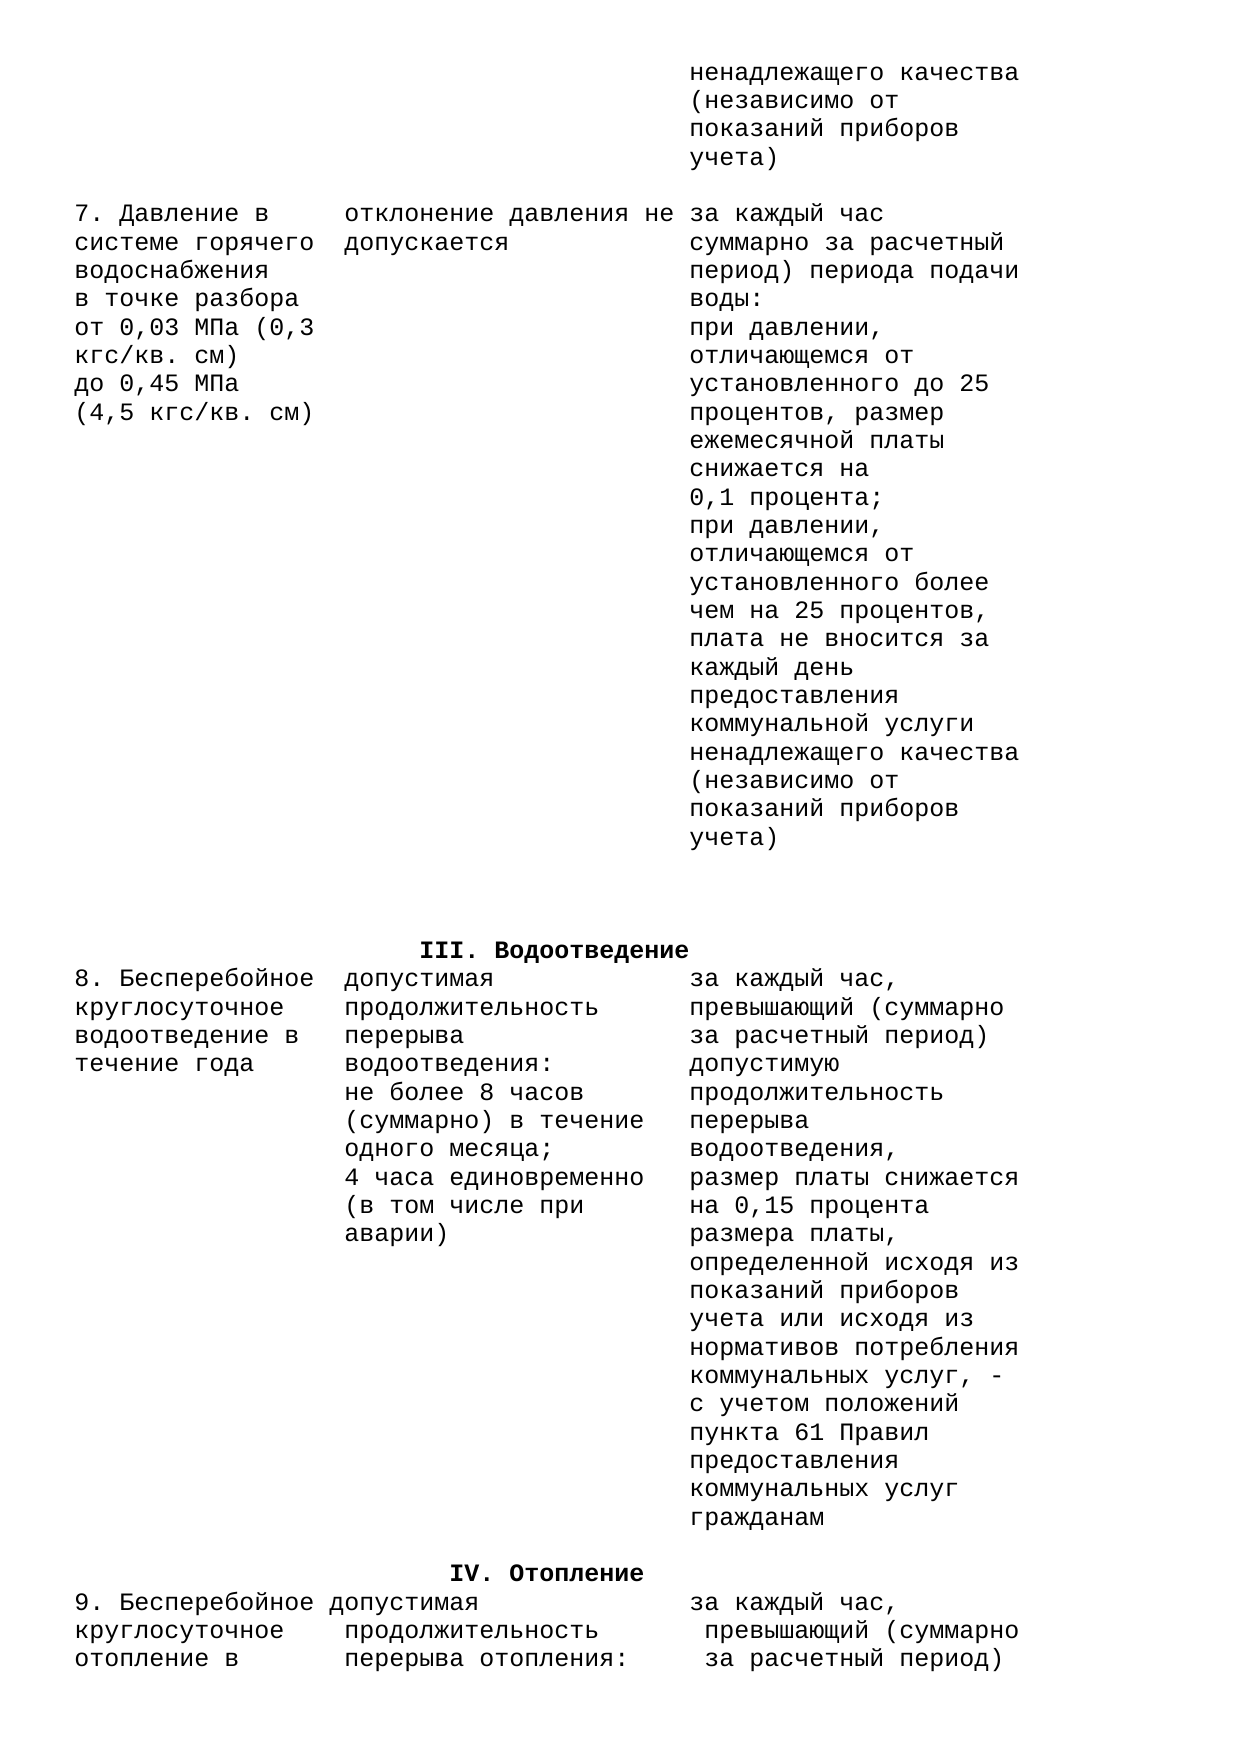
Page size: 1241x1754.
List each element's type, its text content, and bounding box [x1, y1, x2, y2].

text (в том числе при на 0,15 процента [59, 1192, 1181, 1221]
text круглосуточное продолжительность превышающий (суммарно [59, 1617, 1181, 1646]
text ежемесячной платы [59, 427, 1181, 456]
text отличающемся от [59, 541, 1181, 569]
text в точке разбора воды: [59, 286, 1181, 314]
text не более 8 часов продолжительность [59, 1079, 1181, 1107]
text III. Водоотведение [59, 937, 1181, 966]
text одного месяца; водоотведения, [59, 1136, 1181, 1164]
text аварии) размера платы, [59, 1221, 1181, 1249]
text отопление в перерыва отопления: за расчетный период) [59, 1646, 1181, 1674]
text учета или исходя из [59, 1306, 1181, 1334]
text нормативов потребления [59, 1334, 1181, 1362]
text до 0,45 МПа установленного до 25 [59, 371, 1181, 399]
text показаний приборов [59, 116, 1181, 144]
text чем на 25 процентов, [59, 597, 1181, 626]
text предоставления [59, 1447, 1181, 1476]
text гражданам [59, 1504, 1181, 1532]
text показаний приборов [59, 1277, 1181, 1306]
text круглосуточное продолжительность превышающий (суммарно [59, 994, 1181, 1022]
text определенной исходя из [59, 1249, 1181, 1277]
text коммунальных услуг, - [59, 1362, 1181, 1391]
text кгс/кв. см) отличающемся от [59, 342, 1181, 371]
text показаний приборов [59, 796, 1181, 824]
text (4,5 кгс/кв. см) процентов, размер [59, 399, 1181, 427]
text ненадлежащего качества [59, 59, 1181, 87]
text каждый день [59, 654, 1181, 682]
text 0,1 процента; [59, 484, 1181, 512]
text учета) [59, 144, 1181, 172]
text снижается на [59, 456, 1181, 484]
text (независимо от [59, 767, 1181, 796]
text системе горячего допускается суммарно за расчетный [59, 229, 1181, 257]
text 7. Давление в отклонение давления не за каждый час [59, 201, 1181, 229]
text предоставления [59, 682, 1181, 711]
text ненадлежащего качества [59, 739, 1181, 767]
text плата не вносится за [59, 626, 1181, 654]
text (независимо от [59, 87, 1181, 116]
text IV. Отопление [59, 1561, 1181, 1589]
text коммунальных услуг [59, 1476, 1181, 1504]
text (суммарно) в течение перерыва [59, 1107, 1181, 1136]
text коммунальной услуги [59, 711, 1181, 739]
text установленного более [59, 569, 1181, 597]
text пункта 61 Правил [59, 1419, 1181, 1447]
text при давлении, [59, 512, 1181, 541]
text учета) [59, 824, 1181, 852]
text 9. Бесперебойное допустимая за каждый час, [59, 1589, 1181, 1617]
text 4 часа единовременно размер платы снижается [59, 1164, 1181, 1192]
text от 0,03 МПа (0,3 при давлении, [59, 314, 1181, 342]
text течение года водоотведения: допустимую [59, 1051, 1181, 1079]
text водоотведение в перерыва за расчетный период) [59, 1022, 1181, 1051]
text с учетом положений [59, 1391, 1181, 1419]
text 8. Бесперебойное допустимая за каждый час, [59, 966, 1181, 994]
text водоснабжения период) периода подачи [59, 257, 1181, 286]
